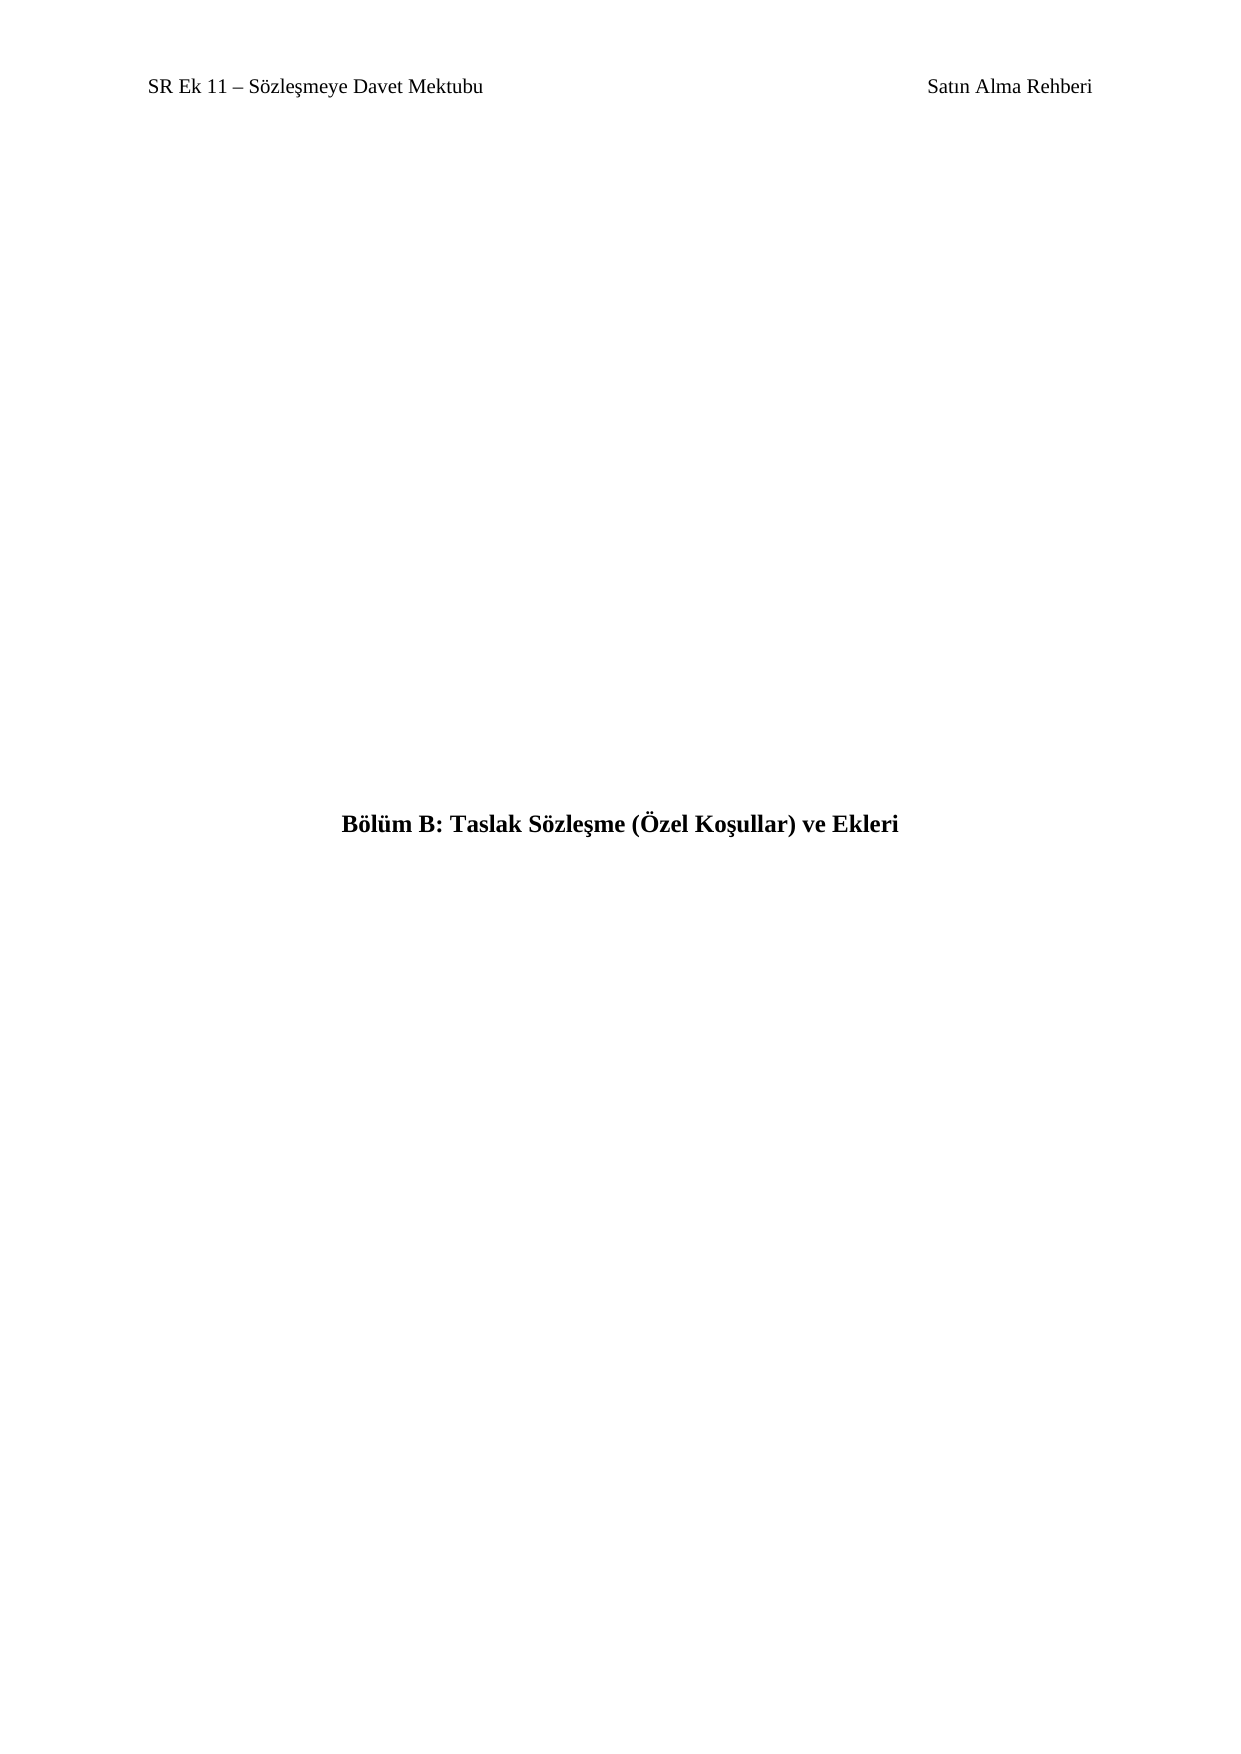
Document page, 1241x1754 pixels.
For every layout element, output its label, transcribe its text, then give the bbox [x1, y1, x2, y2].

subtitle Bölüm B: Taslak Sözleşme (Özel Koşullar) ve Ekleri [148, 809, 1093, 837]
